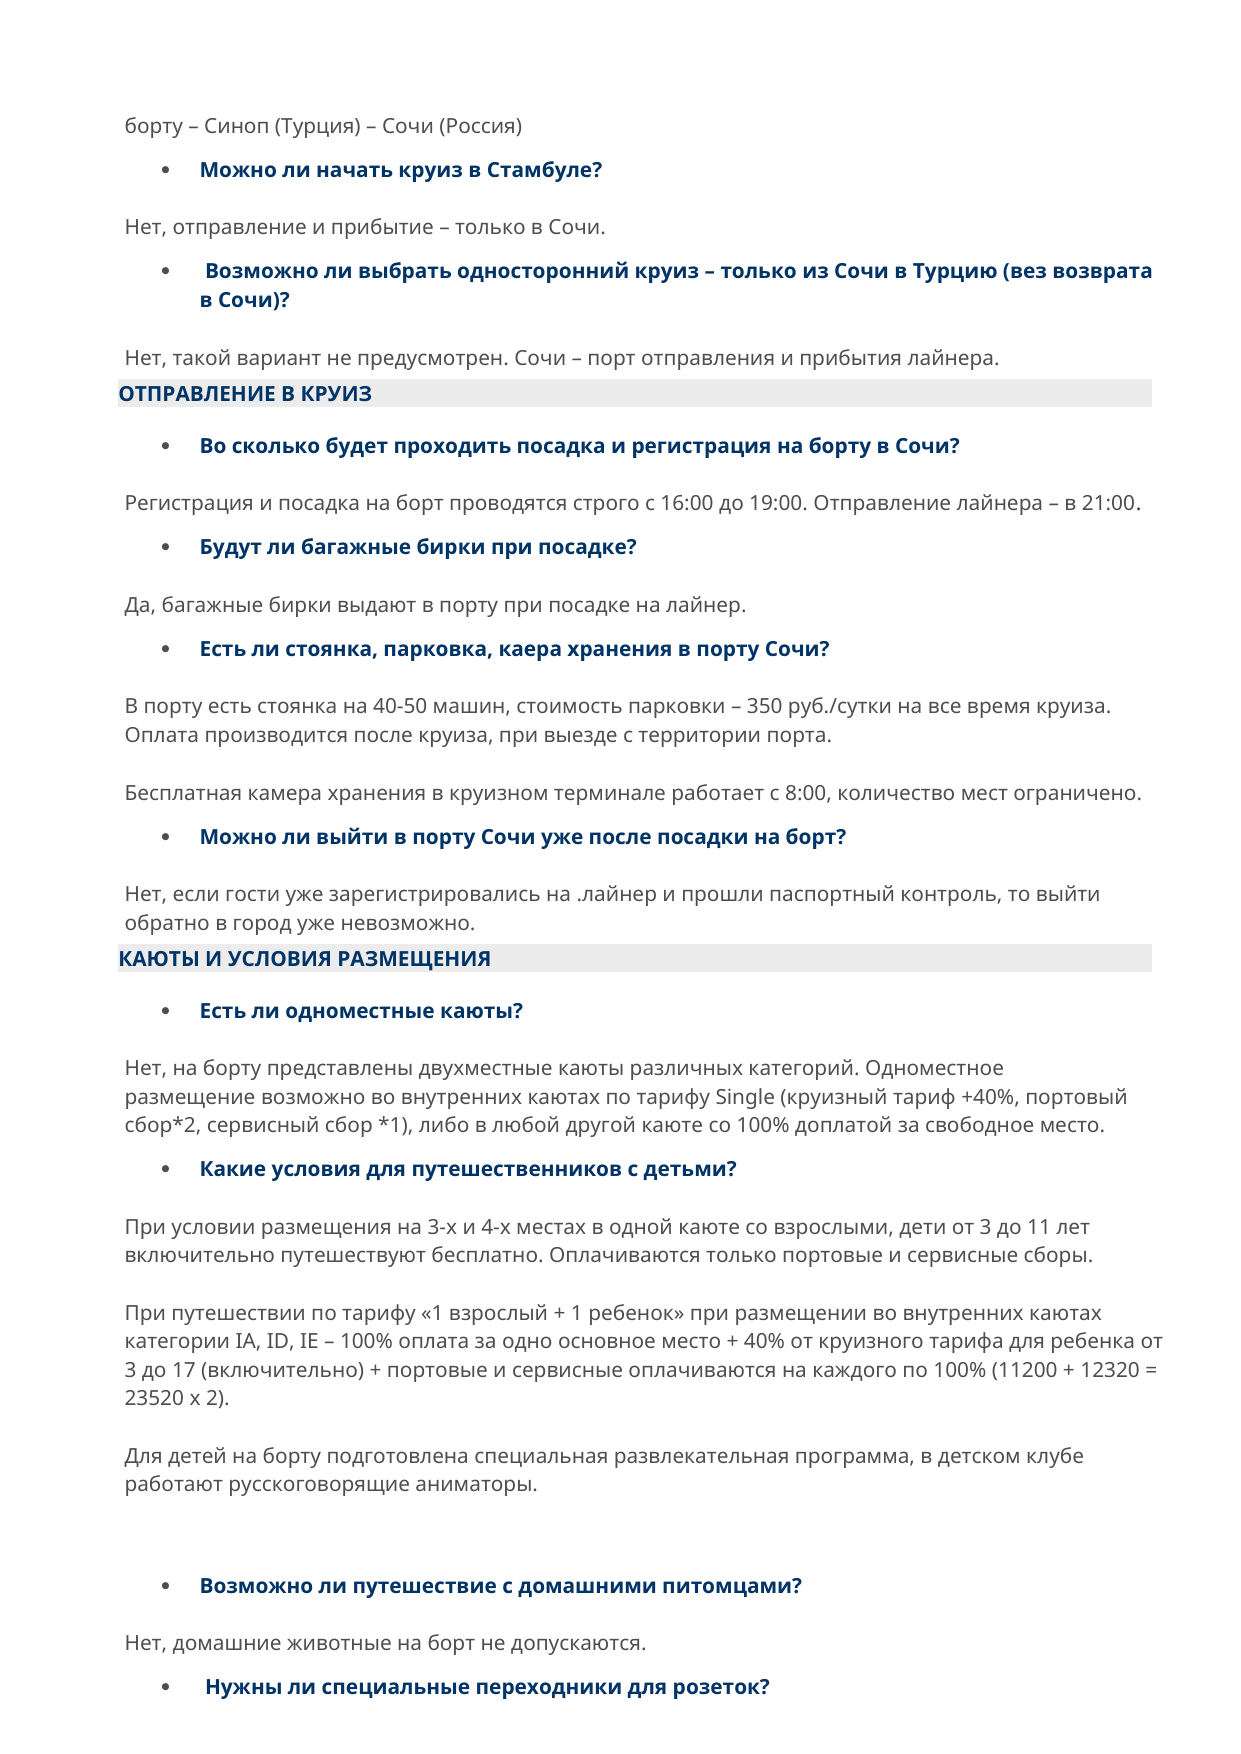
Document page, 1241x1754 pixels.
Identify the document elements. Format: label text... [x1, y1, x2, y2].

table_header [117, 74, 1172, 147]
table_cell Можно ли выйти в порту Сочи уже после посадки на борт? Нет, если гости уже зарегистрировались на .лайнер и прошли паспортный контроль, то выйти обратно в город уже невозможно. [117, 814, 1172, 944]
text ОТПРАВЛЕНИЕ В КРУИЗ [118, 379, 1152, 407]
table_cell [117, 1665, 1172, 1709]
table_cell Есть ли стоянка, парковка, каера хранения в порту Сочи? В порту есть стоянка на 40-50 машин, стоимость парковки – 350 руб./сутки на все время круиза. Оплата производится после круиза, при выезде с территории порта. Бесплатная камера хранения в круизном терминале работает с 8:00, количество мест ограничено. [117, 626, 1172, 814]
table_cell Какие условия для путешественников с детьми? При условии размещения на 3-х и 4-х местах в одной каюте со взрослыми, дети от 3 до 11 лет включительно путешествуют бесплатно. Оплачиваются только портовые и сервисные сборы. При путешествии по тарифу «1 взрослый + 1 ребенок» при размещении во внутренних каютах категории IA, ID, IE – 100% оплата за одно основное место + 40% от круизного тарифа для ребенка от 3 до 17 (включительно) + портовые и сервисные оплачиваются на каждого по 100% (11200 + 12320 = 23520 х 2). Для детей на борту подготовлена специальная развлекательная программа, в детском клубе работают русскоговорящие аниматоры. [117, 1147, 1172, 1506]
table_cell Возможно ли путешествие с домашними питомцами? Нет, домашние животные на борт не допускаются. [117, 1506, 1172, 1664]
table_cell Можно ли начать круиз в Стамбуле? Нет, отправление и прибытие – только в Сочи. [117, 147, 1172, 249]
table_cell Возможно ли выбрать односторонний круиз – только из Сочи в Турцию (вез возврата в Сочи)? Нет, такой вариант не предусмотрен. Сочи – порт отправления и прибытия лайнера. [117, 249, 1172, 379]
table_header Во сколько будет проходить посадка и регистрация на борту в Сочи? Регистрация и посадка на борт проводятся строго с 16:00 до 19:00. Отправление лайнера – в 21:00. [117, 423, 1172, 524]
table_header Есть ли одноместные каюты? Нет, на борту представлены двухместные каюты различных категорий. Одноместное размещение возможно во внутренних каютах по тарифу Single (круизный тариф +40%, портовый сбор*2, сервисный сбор *1), либо в любой другой каюте со 100% доплатой за свободное место. [117, 988, 1172, 1147]
table_cell Будут ли багажные бирки при посадке? Да, багажные бирки выдают в порту при посадке на лайнер. [117, 525, 1172, 626]
text КАЮТЫ И УСЛОВИЯ РАЗМЕЩЕНИЯ [118, 944, 1152, 972]
